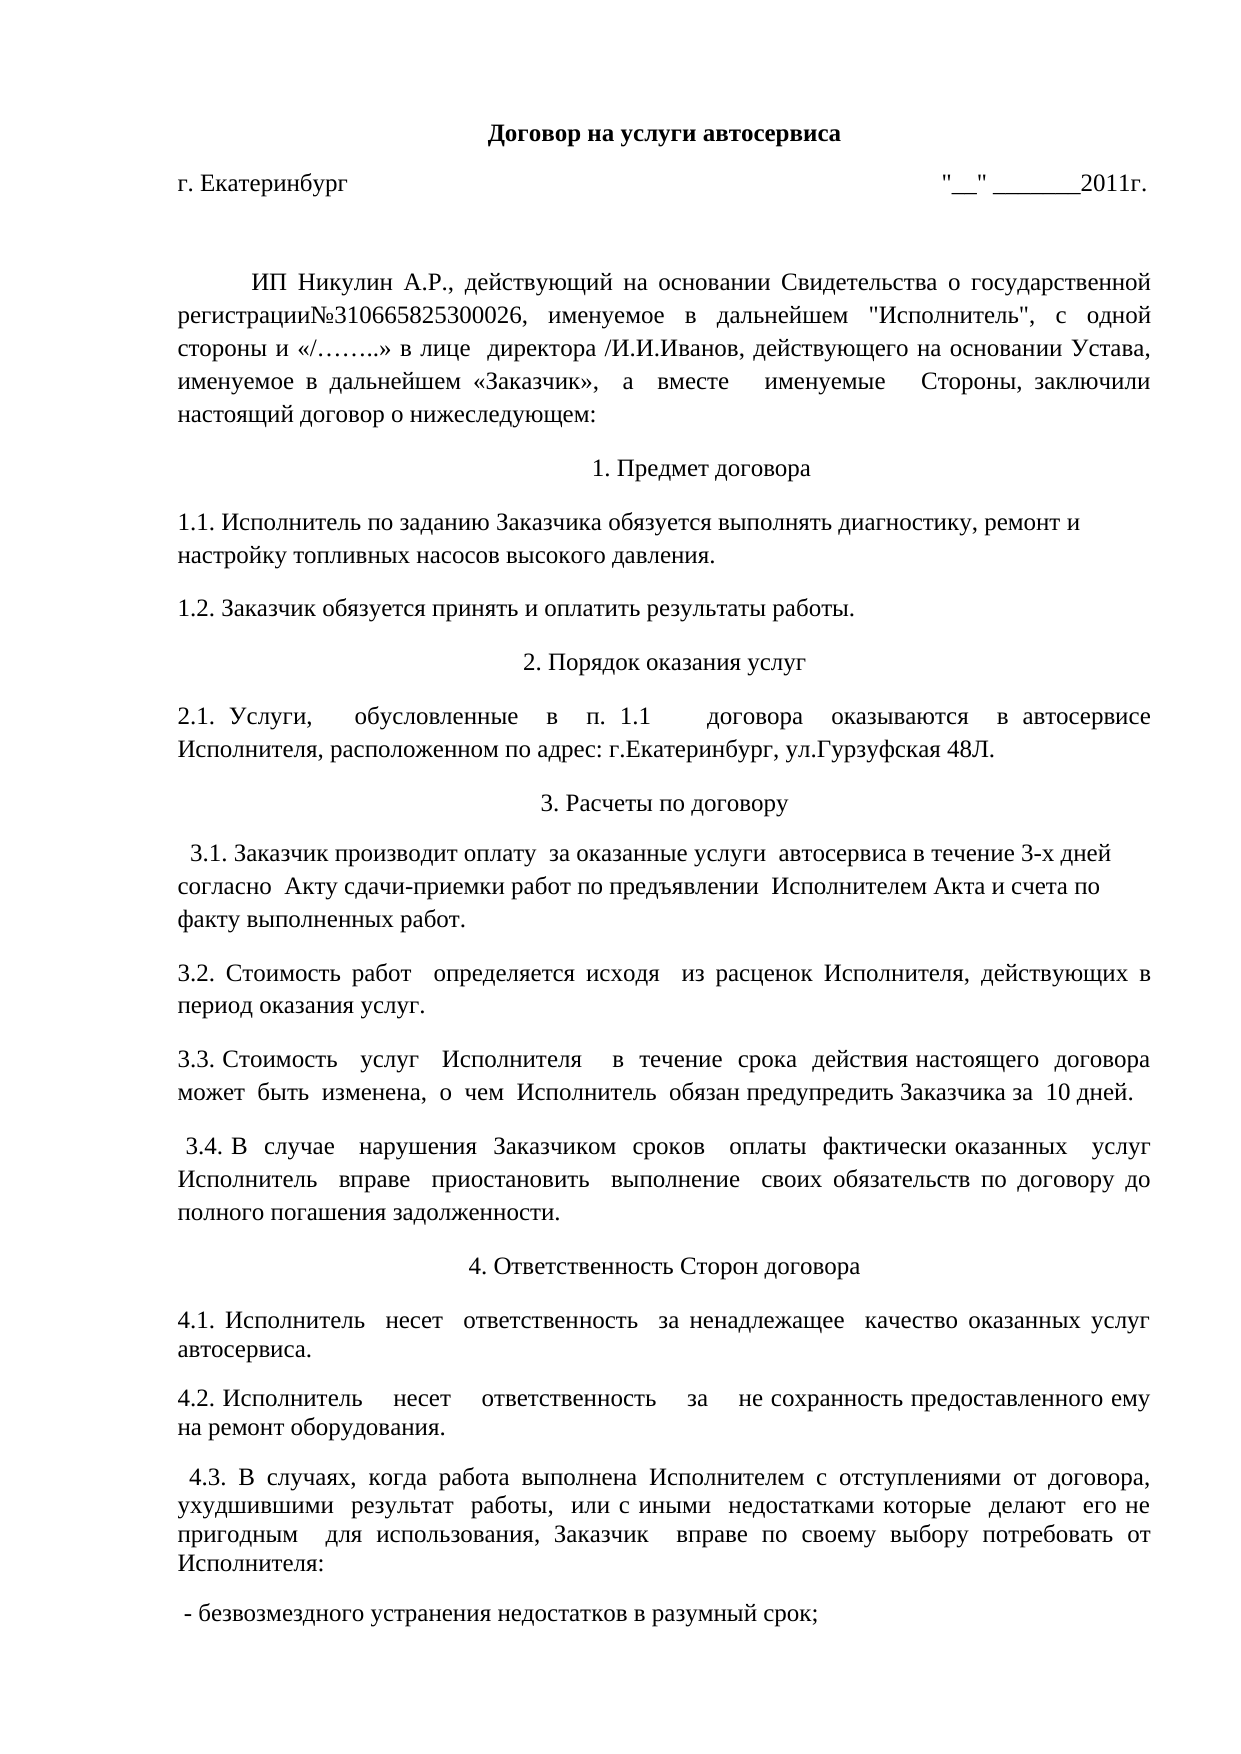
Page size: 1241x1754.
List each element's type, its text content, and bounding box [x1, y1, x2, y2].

text г. Екатеринбург "__" _______2011г. [177, 168, 1152, 196]
text 3.1. Заказчик производит оплату за оказанные услуги автосервиса в течение 3-х дней согласно Акту сдачи-приемки работ по предъявлении Исполнителем Акта и счета по факту выполненных работ. [177, 838, 1152, 932]
text 1. Предмет договора [177, 453, 1152, 482]
text 1.1. Исполнитель по заданию Заказчика обязуется выполнять диагностику, ремонт и настройку топливных насосов высокого давления. [177, 507, 1152, 568]
text 2. Порядок оказания услуг [177, 647, 1152, 676]
text 3.2. Стоимость работ определяется исходя из расценок Исполнителя, действующих в период оказания услуг. [177, 958, 1152, 1019]
text 1.2. Заказчик обязуется принять и оплатить результаты работы. [177, 593, 1152, 622]
text 4. Ответственность Сторон договора [177, 1251, 1152, 1280]
text 3.4. В случае нарушения Заказчиком сроков оплаты фактически оказанных услуг Исполнитель вправе приостановить выполнение своих обязательств по договору до полного погашения задолженности. [177, 1131, 1152, 1226]
text Договор на услуги автосервиса [177, 118, 1152, 147]
text 4.2. Исполнитель несет ответственность за не сохранность предоставленного ему на ремонт оборудования. [177, 1383, 1152, 1441]
text 3. Расчеты по договору [177, 788, 1152, 817]
text 4.3. В случаях, когда работа выполнена Исполнителем с отступлениями от договора, ухудшившими результат работы, или с иными недостатками которые делают его не пригодным для использования, Заказчик вправе по своему выбору потребовать от Исполнителя: [177, 1462, 1152, 1577]
text - безвозмездного устранения недостатков в разумный срок; [177, 1598, 1152, 1626]
text 3.3. Стоимость услуг Исполнителя в течение срока действия настоящего договора может быть изменена, о чем Исполнитель обязан предупредить Заказчика за 10 дней. [177, 1044, 1152, 1106]
text 4.1. Исполнитель несет ответственность за ненадлежащее качество оказанных услуг автосервиса. [177, 1305, 1152, 1363]
text 2.1. Услуги, обусловленные в п. 1.1 договора оказываются в автосервисе Исполнителя, расположенном по адрес: г.Екатеринбург, ул.Гурзуфская 48Л. [177, 701, 1152, 763]
text ИП Никулин А.Р., действующий на основании Свидетельства о государственной регистрации№310665825300026, именуемое в дальнейшем "Исполнитель", с одной стороны и «/……..» в лице директора /И.И.Иванов, действующего на основании Устава, именуемое в дальнейшем «Заказчик», а вместе именуемые Стороны, заключили настоящий договор о нижеследующем: [177, 267, 1152, 428]
